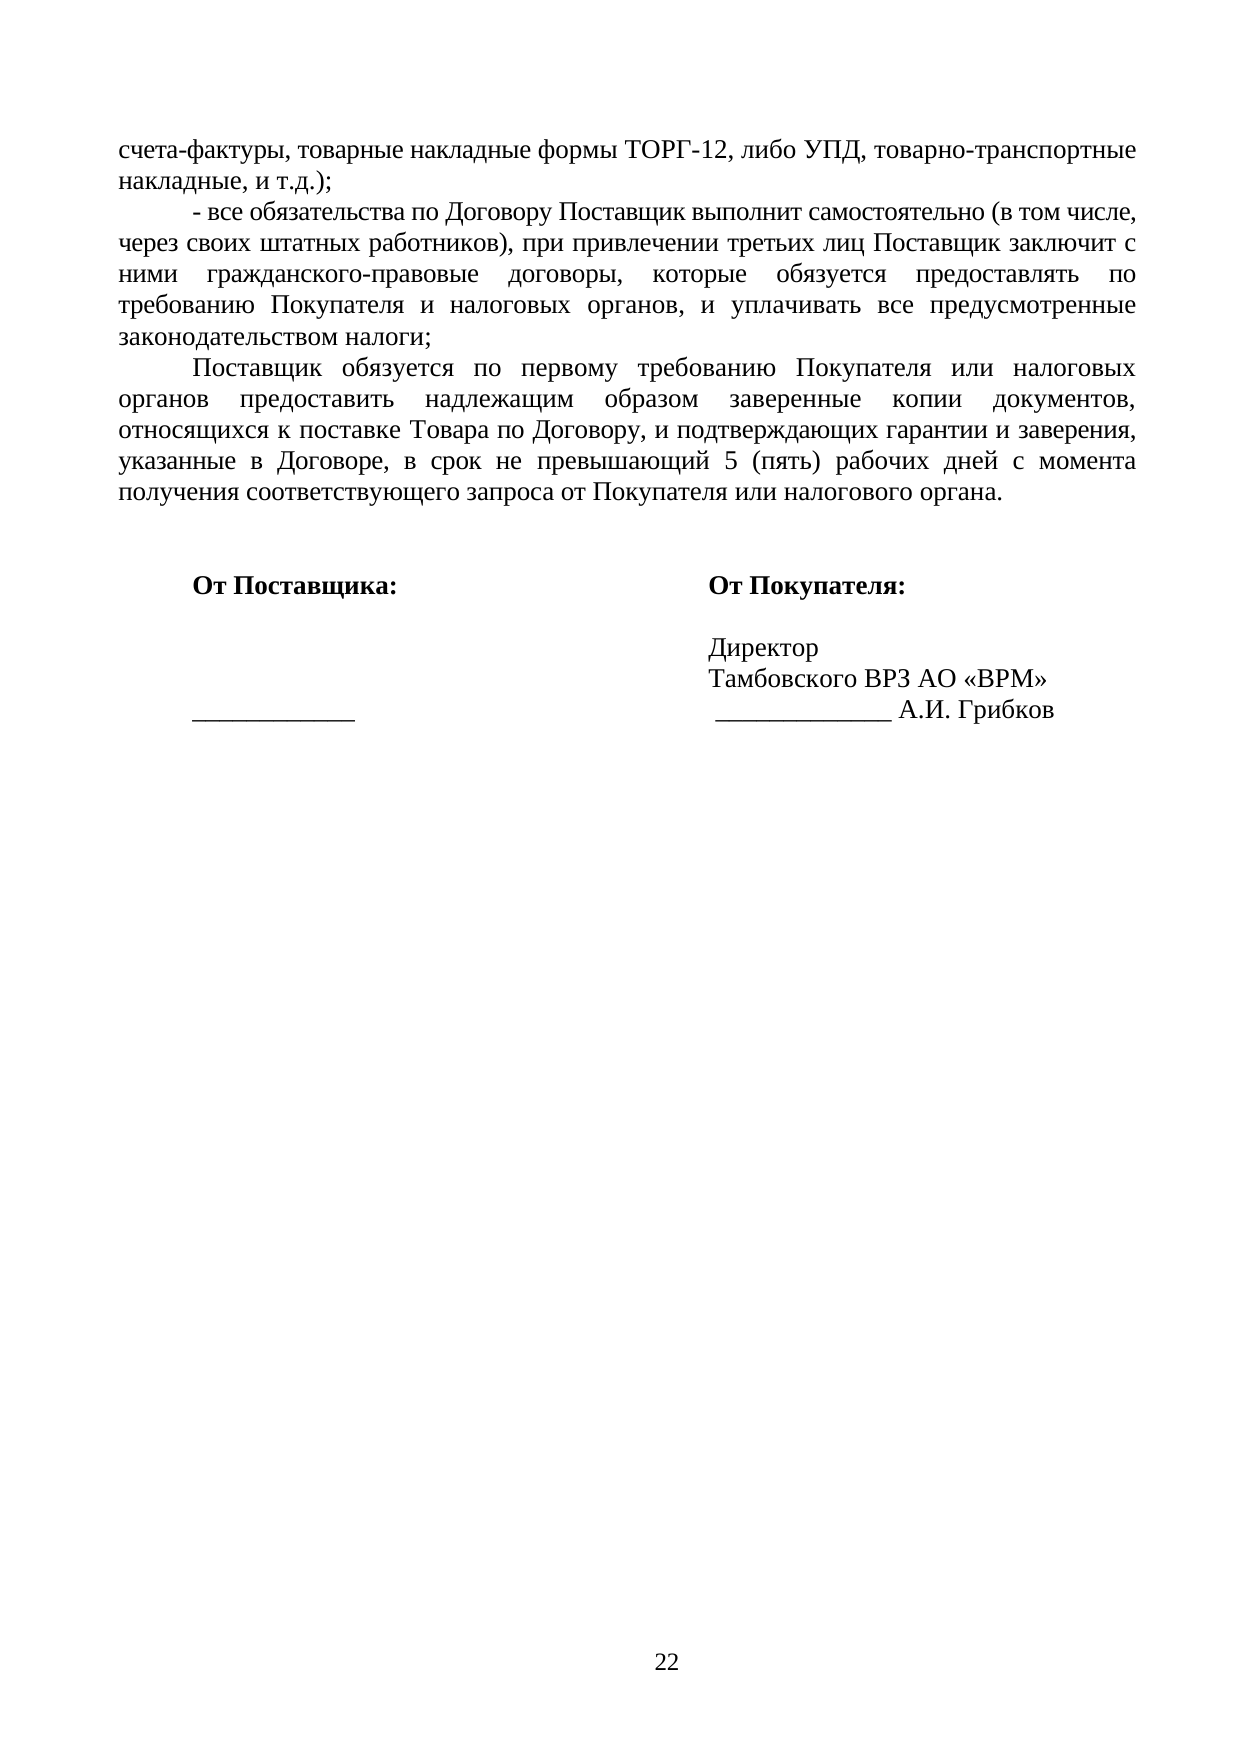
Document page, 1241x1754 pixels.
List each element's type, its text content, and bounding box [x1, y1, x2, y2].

text Тамбовского ВРЗ АО «ВРМ» [634, 662, 1137, 693]
text - все обязательства по Договору Поставщик выполнит самостоятельно (в том числе, через своих штатных работников), при привлечении третьих лиц Поставщик заключит с ними гражданского-правовые договоры, которые обязуется предоставлять по требованию Покупателя и налоговых органов, и уплачивать все предусмотренные законодательством налоги; [118, 195, 1137, 351]
text Директор [634, 631, 1137, 662]
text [118, 133, 1137, 195]
text ____________ _____________ А.И. Грибков [118, 693, 1137, 725]
text От Поставщика: От Покупателя: [118, 569, 1137, 600]
text Поставщик обязуется по первому требованию Покупателя или налоговых органов предоставить надлежащим образом заверенные копии документов, относящихся к поставке Товара по Договору, и подтверждающих гарантии и заверения, указанные в Договоре, в срок не превышающий 5 (пять) рабочих дней с момента получения соответствующего запроса от Покупателя или налогового органа. [118, 351, 1137, 507]
